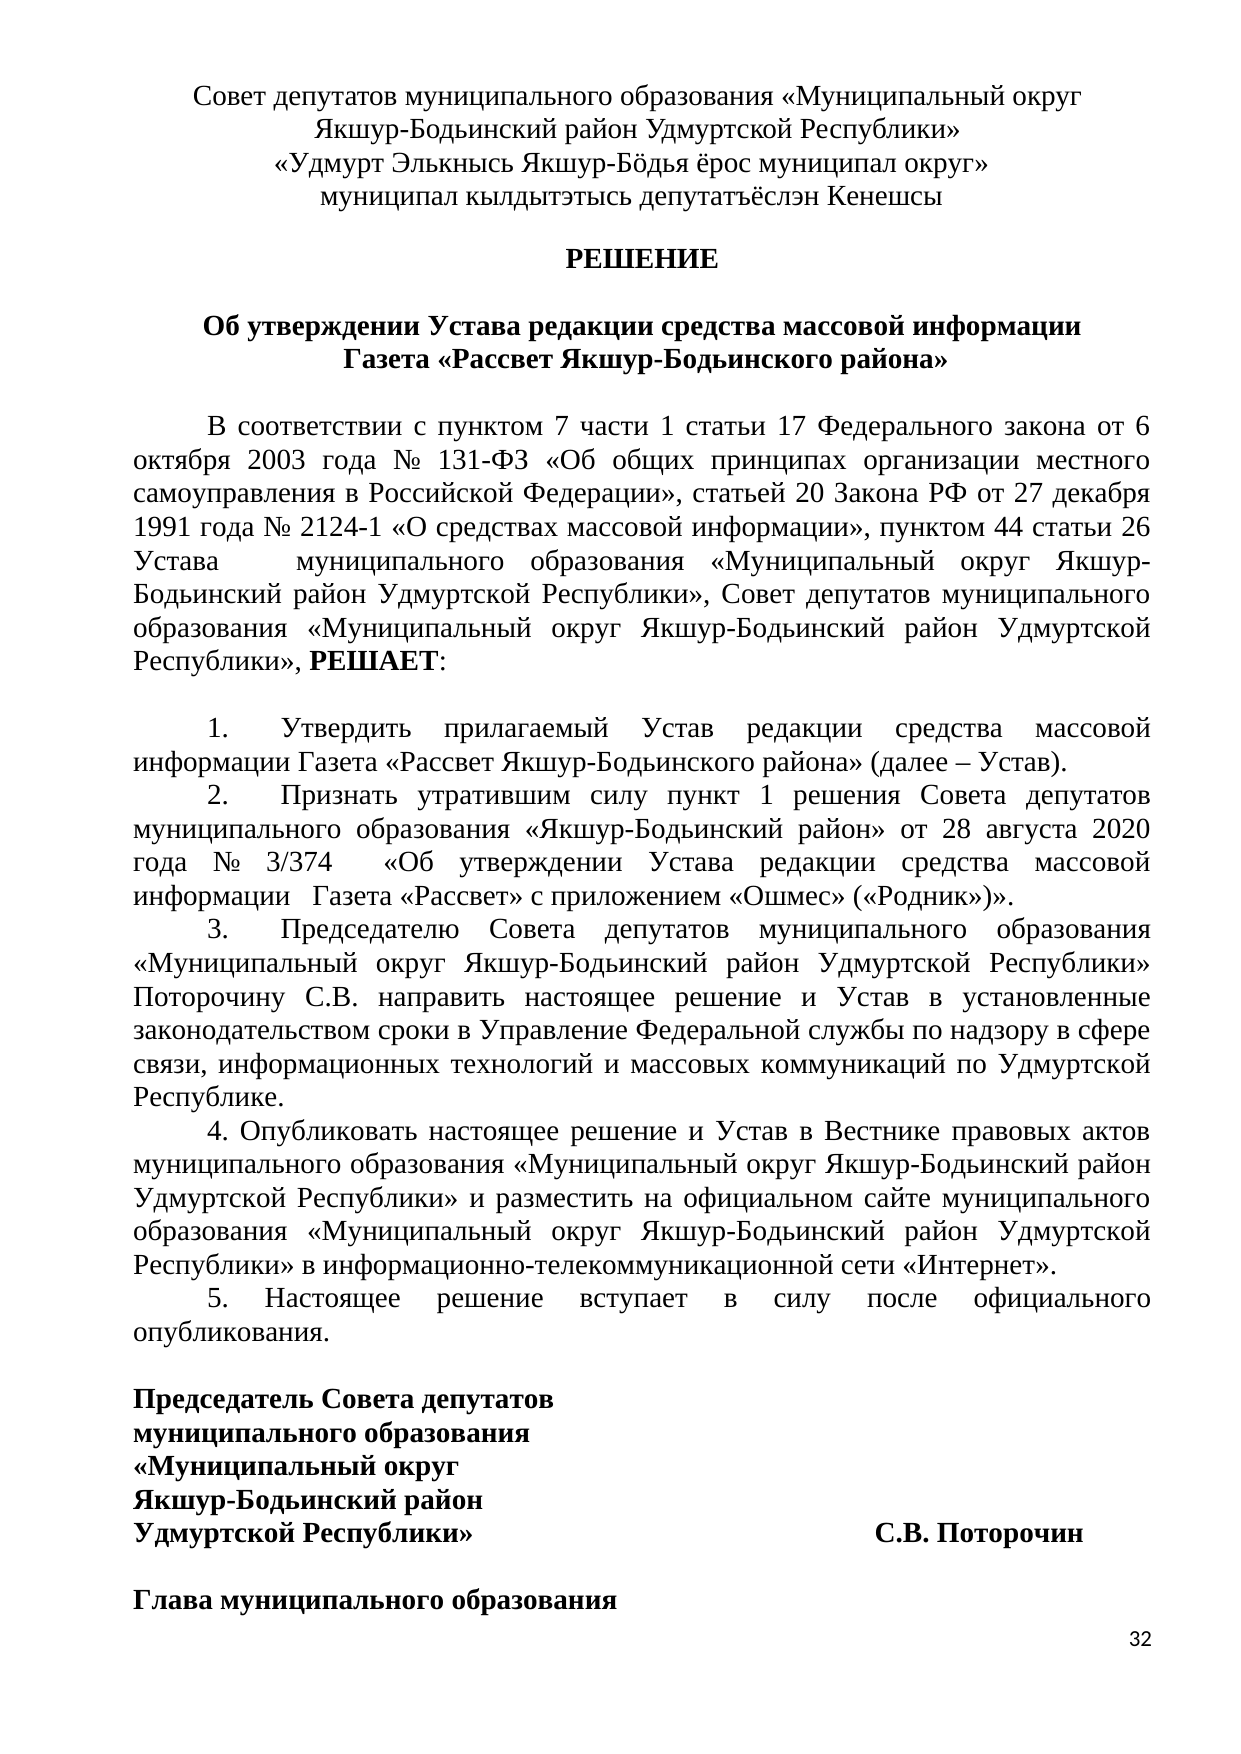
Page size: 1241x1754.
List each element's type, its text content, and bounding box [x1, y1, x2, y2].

text Об утверждении Устава редакции средства массовой информации [133, 308, 1152, 341]
text «Муниципальный округ [133, 1448, 1152, 1482]
text Председатель Совета депутатов [133, 1381, 1152, 1415]
table_header Совет депутатов муниципального образования «Муниципальный округ Якшур-Бодьинский район Удмуртской Республики» «Удмурт Элькнысь Якшур-Бӧдья ёрос муниципал округ» муниципал кылдытэтысь депутатъёслэн Кенешсы [133, 44, 1130, 212]
text Газета «Рассвет Якшур-Бодьинского района» [133, 341, 1152, 375]
text РЕШЕНИЕ [133, 241, 1152, 274]
text 5. Настоящее решение вступает в силу после официального опубликования. [133, 1281, 1152, 1348]
text 1. Утвердить прилагаемый Устав редакции средства массовой информации Газета «Рассвет Якшур-Бодьинского района» (далее – Устав). [133, 710, 1152, 777]
text В соответствии с пунктом 7 части 1 статьи 17 Федерального закона от 6 октября 2003 года № 131-ФЗ «Об общих принципах организации местного самоуправления в Российской Федерации», статьей 20 Закона РФ от 27 декабря 1991 года № 2124-1 «О средствах массовой информации», пунктом 44 статьи 26 Устава муниципального образования «Муниципальный округ Якшур-Бодьинский район Удмуртской Республики», Совет депутатов муниципального образования «Муниципальный округ Якшур-Бодьинский район Удмуртской Республики», РЕШАЕТ: [133, 408, 1152, 677]
text 3. Председателю Совета депутатов муниципального образования «Муниципальный округ Якшур-Бодьинский район Удмуртской Республики» Поторочину С.В. направить настоящее решение и Устав в установленные законодательством сроки в Управление Федеральной службы по надзору в сфере связи, информационных технологий и массовых коммуникаций по Удмуртской Республике. [133, 912, 1152, 1113]
text Удмуртской Республики» С.В. Поторочин [133, 1515, 1152, 1549]
text Глава муниципального образования [133, 1582, 1152, 1616]
text Якшур-Бодьинский район [133, 1482, 1152, 1515]
text 2. Признать утратившим силу пункт 1 решения Совета депутатов муниципального образования «Якшур-Бодьинский район» от 28 августа 2020 года № 3/374 «Об утверждении Устава редакции средства массовой информации Газета «Рассвет» с приложением «Ошмес» («Родник»)». [133, 777, 1152, 912]
text 4. Опубликовать настоящее решение и Устав в Вестнике правовых актов муниципального образования «Муниципальный округ Якшур-Бодьинский район Удмуртской Республики» и разместить на официальном сайте муниципального образования «Муниципальный округ Якшур-Бодьинский район Удмуртской Республики» в информационно-телекоммуникационной сети «Интернет». [133, 1113, 1152, 1281]
text муниципального образования [133, 1415, 1152, 1448]
